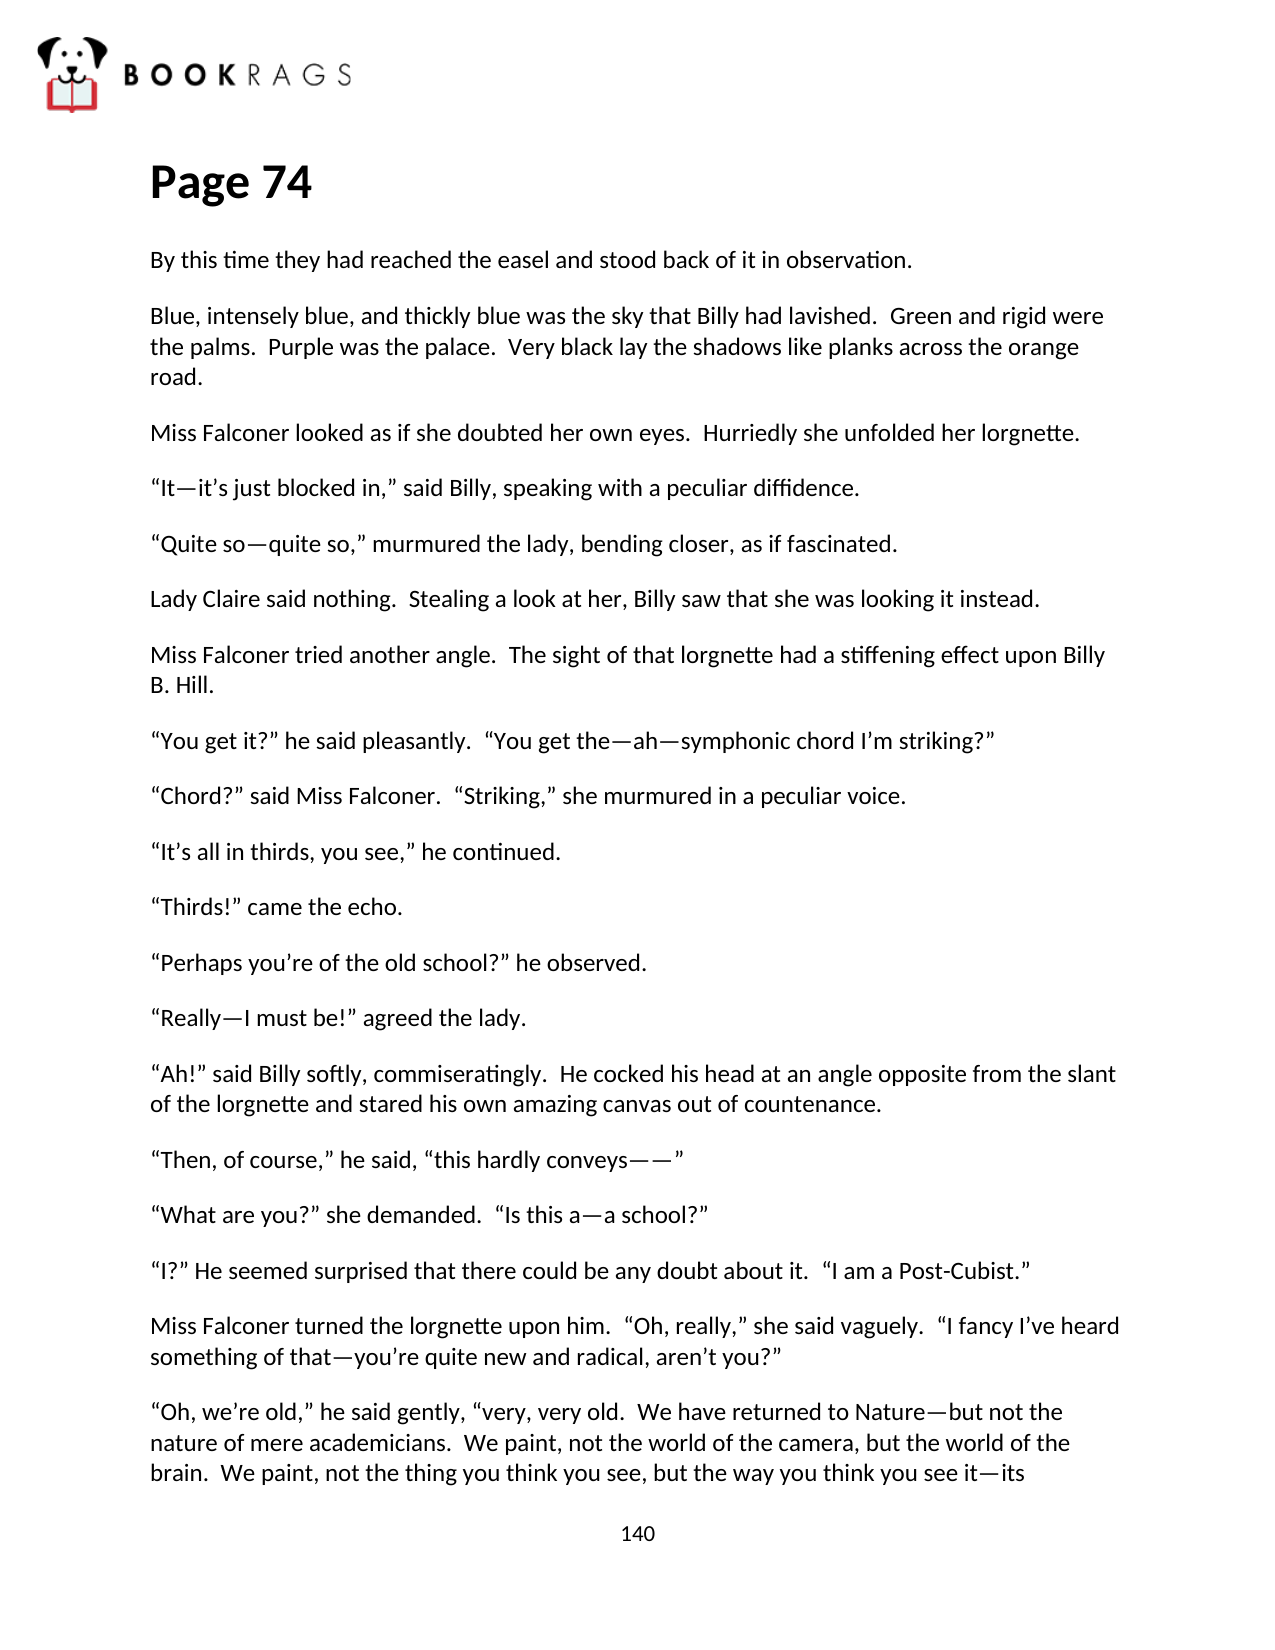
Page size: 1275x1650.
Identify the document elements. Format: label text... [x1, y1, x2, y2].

text By this time they had reached the easel and stood back of it in observation. [150, 244, 1125, 275]
text “Thirds!” came the echo. [150, 891, 1125, 922]
text “Then, of course,” he said, “this hardly conveys——­” [150, 1144, 1125, 1174]
text “Perhaps you’re of the old school?” he observed. [150, 947, 1125, 977]
text “I?” He seemed surprised that there could be any doubt about it. “I am a Post-Cubist.” [150, 1255, 1125, 1286]
text “What are you?” she demanded. “Is this a—­a school?” [150, 1199, 1125, 1230]
text “Chord?” said Miss Falconer. “Striking,” she murmured in a peculiar voice. [150, 780, 1125, 811]
text Lady Claire said nothing. Stealing a look at her, Billy saw that she was looking it instead. [150, 583, 1125, 614]
text Miss Falconer tried another angle. The sight of that lorgnette had a stiffening effect upon Billy B. Hill. [150, 639, 1125, 700]
text Page 74 [150, 150, 1125, 211]
text Miss Falconer looked as if she doubted her own eyes. Hurriedly she unfolded her lorgnette. [150, 417, 1125, 447]
text “Ah!” said Billy softly, commiseratingly. He cocked his head at an angle opposite from the slant of the lorgnette and stared his own amazing canvas out of countenance. [150, 1058, 1125, 1119]
text “Really—­I must be!” agreed the lady. [150, 1002, 1125, 1033]
text Blue, intensely blue, and thickly blue was the sky that Billy had lavished. Green and rigid were the palms. Purple was the palace. Very black lay the shadows like planks across the orange road. [150, 300, 1125, 392]
text “It—­it’s just blocked in,” said Billy, speaking with a peculiar diffidence. [150, 472, 1125, 503]
text “You get it?” he said pleasantly. “You get the—­ah—­symphonic chord I’m striking?” [150, 725, 1125, 755]
text Miss Falconer turned the lorgnette upon him. “Oh, really,” she said vaguely. “I fancy I’ve heard something of that—­you’re quite new and radical, aren’t you?” [150, 1311, 1125, 1372]
text “Quite so—­quite so,” murmured the lady, bending closer, as if fascinated. [150, 528, 1125, 558]
picture [37, 37, 351, 113]
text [150, 1397, 1125, 1488]
text “It’s all in thirds, you see,” he continued. [150, 836, 1125, 866]
